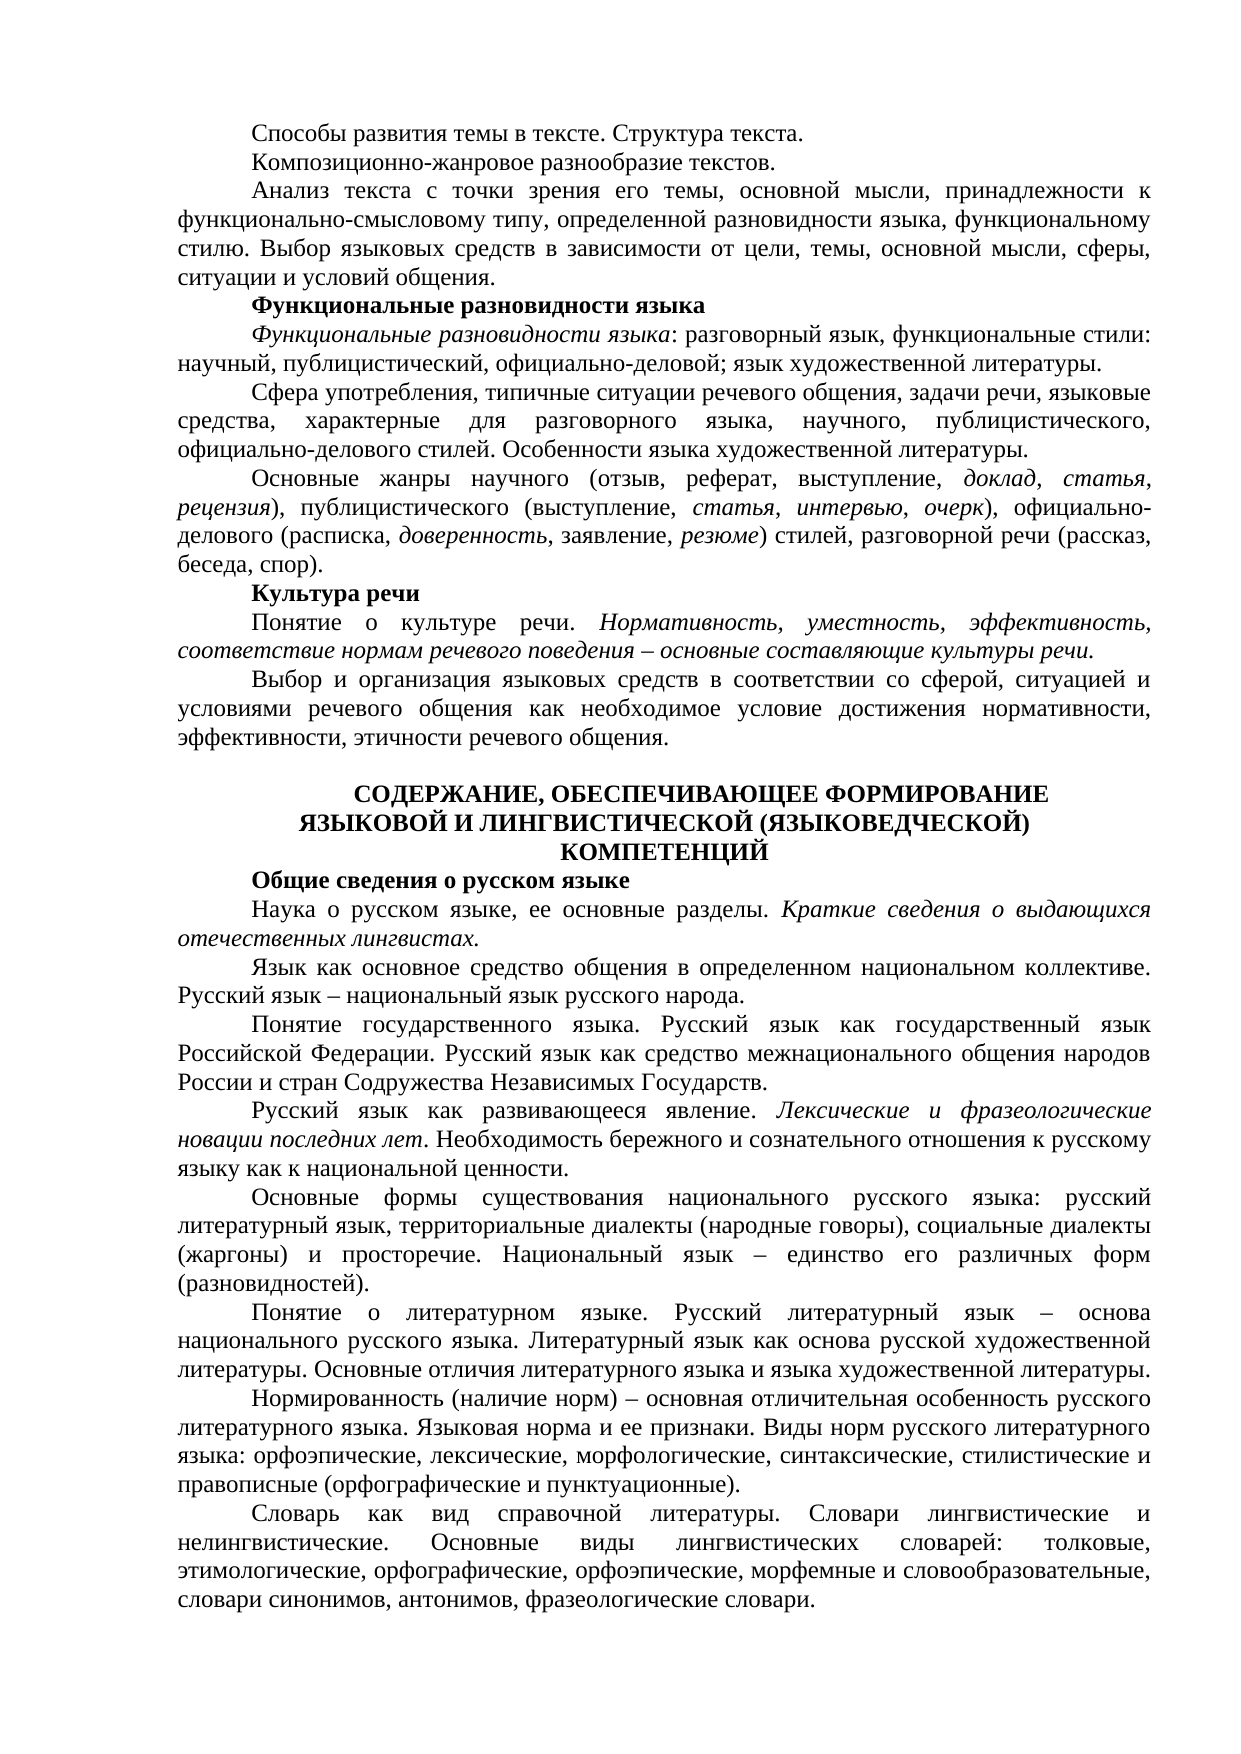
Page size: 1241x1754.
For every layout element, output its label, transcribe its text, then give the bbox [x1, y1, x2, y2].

text Наука о русском языке, ее основные разделы. Краткие сведения о выдающихся отечественных лингвистах. [177, 894, 1152, 952]
text Функциональные разновидности языка: разговорный язык, функциональные стили: научный, публицистический, официально-деловой; язык художественной литературы. [177, 319, 1152, 377]
text Сфера употребления, типичные ситуации речевого общения, задачи речи, языковые средства, характерные для разговорного языка, научного, публицистического, официально-делового стилей. Особенности языка художественной литературы. [177, 377, 1152, 463]
text Культура речи [177, 578, 1152, 607]
text Способы развития темы в тексте. Структура текста. [177, 118, 1152, 147]
text Понятие о литературном языке. Русский литературный язык – основа национального русского языка. Литературный язык как основа русской художественной литературы. Основные отличия литературного языка и языка художественной литературы. [177, 1297, 1152, 1383]
text Словарь как вид справочной литературы. Словари лингвистические и нелингвистические. Основные виды лингвистических словарей: толковые, этимологические, орфографические, орфоэпические, морфемные и словообразовательные, словари синонимов, антонимов, фразеологические словари. [177, 1498, 1152, 1613]
text Нормированность (наличие норм) – основная отличительная особенность русского литературного языка. Языковая норма и ее признаки. Виды норм русского литературного языка: орфоэпические, лексические, морфологические, синтаксические, стилистические и правописные (орфографические и пунктуационные). [177, 1383, 1152, 1498]
text Общие сведения о русском языке [177, 866, 1152, 894]
text Понятие государственного языка. Русский язык как государственный язык Российской Федерации. Русский язык как средство межнационального общения народов России и стран Содружества Независимых Государств. [177, 1009, 1152, 1096]
text Основные формы существования национального русского языка: русский литературный язык, территориальные диалекты (народные говоры), социальные диалекты (жаргоны) и просторечие. Национальный язык – единство его различных форм (разновидностей). [177, 1182, 1152, 1297]
text Основные жанры научного (отзыв, реферат, выступление, доклад, статья, рецензия), публицистического (выступление, статья, интервью, очерк), официально-делового (расписка, доверенность, заявление, резюме) стилей, разговорной речи (рассказ, беседа, спор). [177, 463, 1152, 578]
text Выбор и организация языковых средств в соответствии со сферой, ситуацией и условиями речевого общения как необходимое условие достижения нормативности, эффективности, этичности речевого общения. [177, 664, 1152, 751]
text Понятие о культуре речи. Нормативность, уместность, эффективность, соответствие нормам речевого поведения – основные составляющие культуры речи. [177, 607, 1152, 664]
text СОДЕРЖАНИЕ, ОБЕСПЕЧИВАЮЩЕЕ ФОРМИРОВАНИЕ языковОЙ и ЛингвистическОЙ (языковедческОЙ) КОМПЕТЕНЦИЙ [177, 779, 1152, 866]
text Русский язык как развивающееся явление. Лексические и фразеологические новации последних лет. Необходимость бережного и сознательного отношения к русскому языку как к национальной ценности. [177, 1096, 1152, 1182]
text Функциональные разновидности языка [177, 291, 1152, 319]
text Композиционно-жанровое разнообразие текстов. [177, 147, 1152, 176]
text Анализ текста с точки зрения его темы, основной мысли, принадлежности к функционально-смысловому типу, определенной разновидности языка, функциональному стилю. Выбор языковых средств в зависимости от цели, темы, основной мысли, сферы, ситуации и условий общения. [177, 176, 1152, 291]
text Язык как основное средство общения в определенном национальном коллективе. Русский язык – национальный язык русского народа. [177, 952, 1152, 1009]
